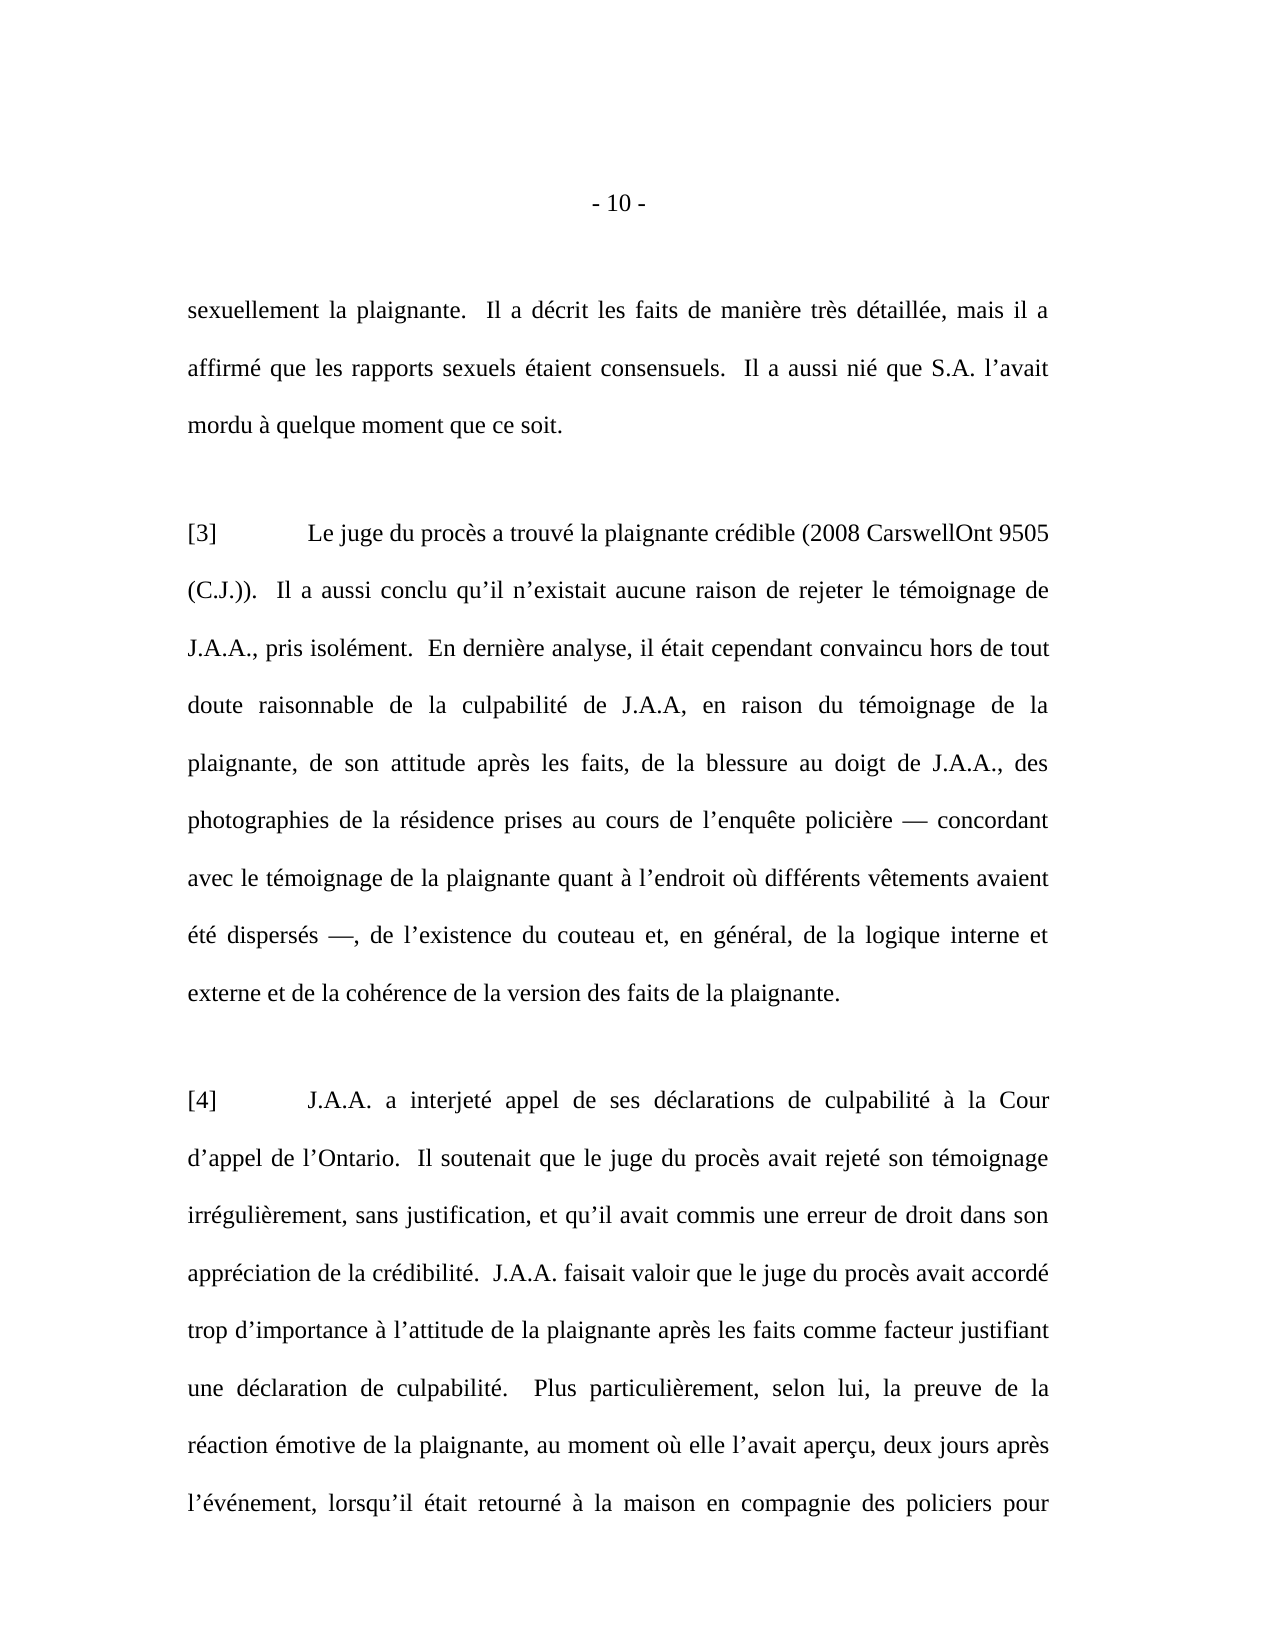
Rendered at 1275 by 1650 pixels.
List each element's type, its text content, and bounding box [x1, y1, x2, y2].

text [187, 295, 1050, 439]
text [187, 1085, 1050, 1516]
text Le juge du procès a trouvé la plaignante crédible (2008 CarswellOnt 9505 (C.J.)). Il a aussi conclu qu’il n’existait aucune raison de rejeter le témoignage de J.A.A., pris isolément. En dernière analyse, il était cependant convaincu hors de tout doute raisonnable de la culpabilité de J.A.A, en raison du témoignage de la plaignante, de son attitude après les faits, de la blessure au doigt de J.A.A., des photographies de la résidence prises au cours de l’enquête policière — concordant avec le témoignage de la plaignante quant à l’endroit où différents vêtements avaient été dispersés —, de l’existence du couteau et, en général, de la logique interne et externe et de la cohérence de la version des faits de la plaignante. [187, 518, 1050, 1006]
